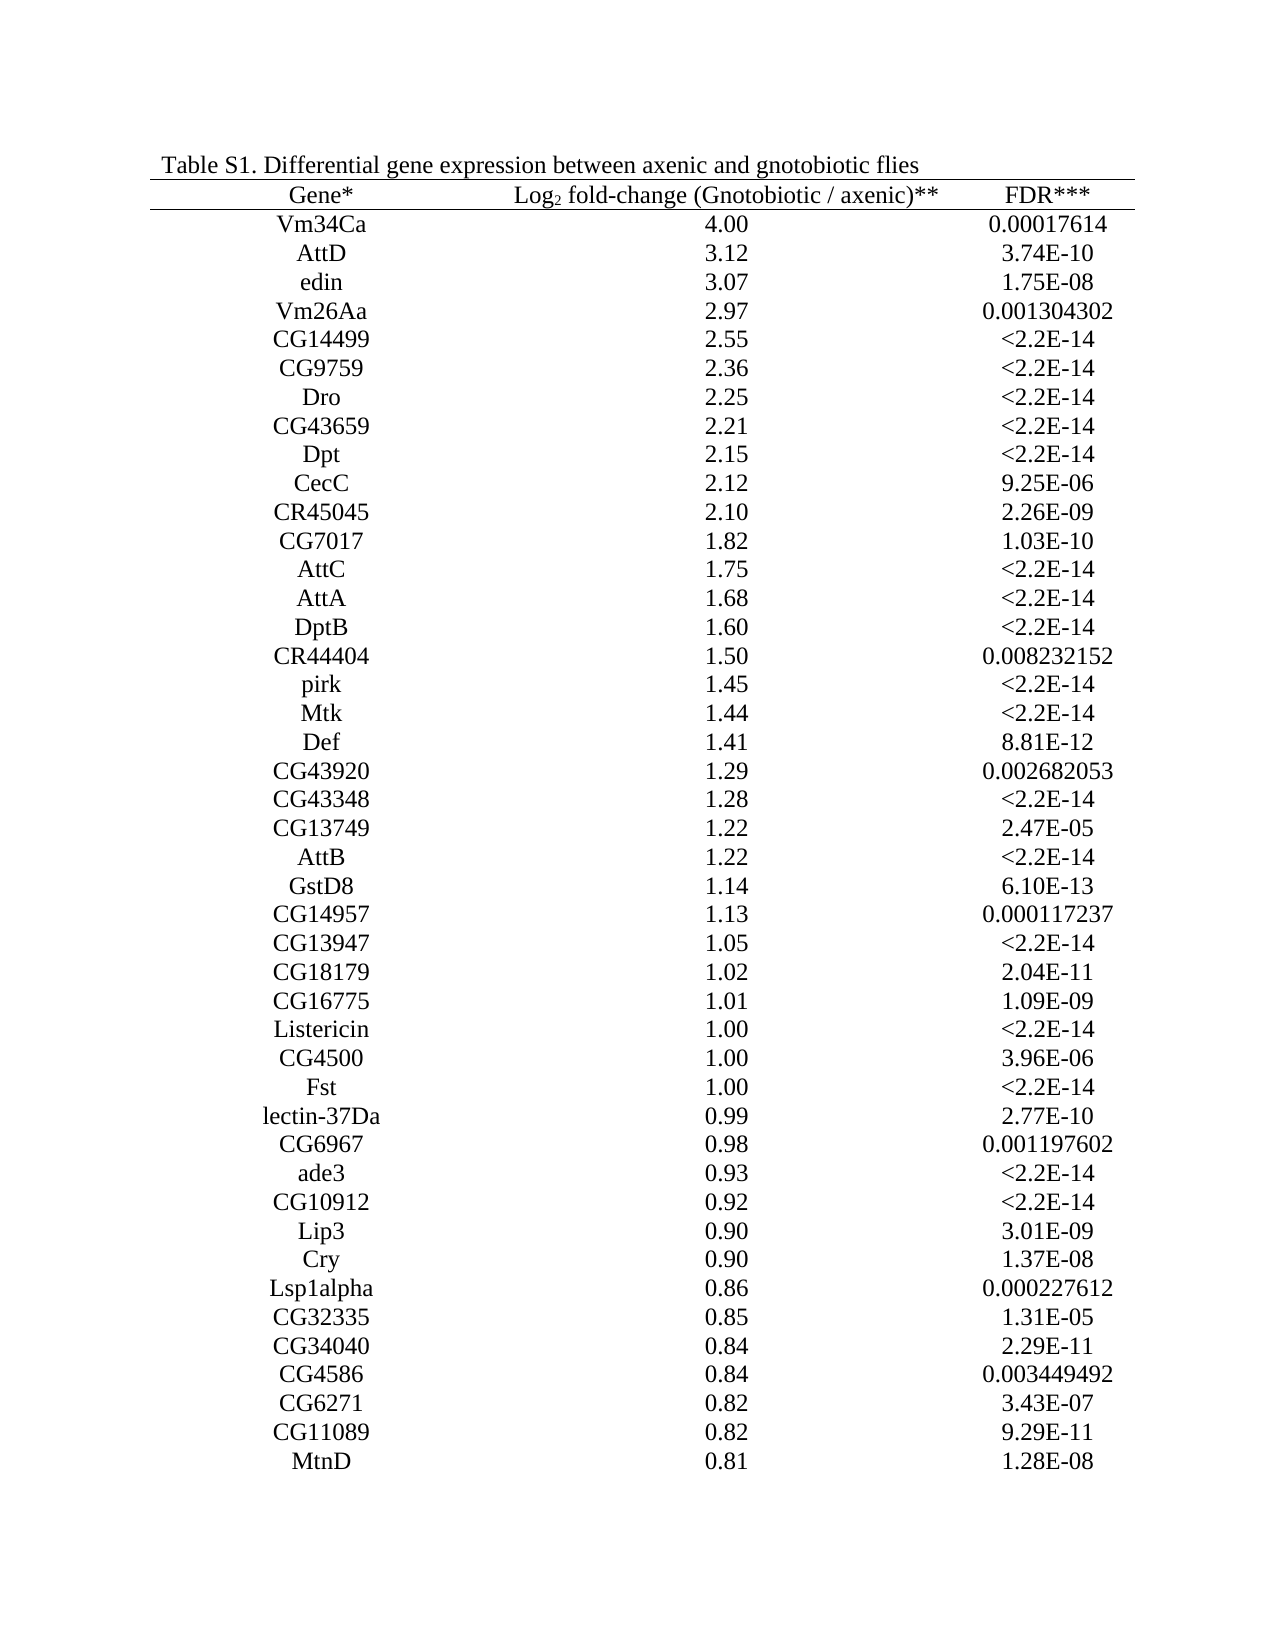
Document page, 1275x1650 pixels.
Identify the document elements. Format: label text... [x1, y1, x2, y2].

table_cell CG13947 [150, 928, 492, 957]
table_cell 1.45 [492, 670, 960, 698]
table_cell 1.82 [492, 526, 960, 554]
table_cell Mtk [150, 698, 492, 727]
table_cell CG6967 [150, 1130, 492, 1158]
table_cell 2.12 [492, 468, 960, 497]
table_cell <2.2E-14 [960, 440, 1135, 468]
table_cell 1.05 [492, 928, 960, 957]
table_cell Dro [150, 382, 492, 411]
table_cell CG16775 [150, 986, 492, 1014]
table_cell Cry [150, 1245, 492, 1273]
table_cell 1.22 [492, 842, 960, 871]
table_cell Gene* [150, 180, 492, 208]
table_cell edin [150, 267, 492, 296]
table_cell 1.75E-08 [960, 267, 1135, 296]
table_cell <2.2E-14 [960, 842, 1135, 871]
table_cell 0.001304302 [960, 296, 1135, 324]
table_cell <2.2E-14 [960, 612, 1135, 641]
table_cell CG10912 [150, 1187, 492, 1216]
table_cell 0.81 [492, 1446, 960, 1474]
table_cell <2.2E-14 [960, 382, 1135, 411]
table_cell FDR*** [960, 180, 1135, 208]
table_cell 3.07 [492, 267, 960, 296]
table_cell 0.82 [492, 1417, 960, 1446]
table_cell 1.09E-09 [960, 986, 1135, 1014]
table_cell CR44404 [150, 641, 492, 669]
table_cell 0.92 [492, 1187, 960, 1216]
table_cell <2.2E-14 [960, 698, 1135, 727]
table_cell AttC [150, 555, 492, 583]
table_cell CG14499 [150, 325, 492, 353]
table_cell 0.82 [492, 1388, 960, 1417]
table_cell 1.02 [492, 957, 960, 986]
table_cell 0.003449492 [960, 1360, 1135, 1388]
table_cell 0.86 [492, 1273, 960, 1302]
table_cell <2.2E-14 [960, 1072, 1135, 1101]
table_cell 1.28E-08 [960, 1446, 1135, 1474]
table_cell 1.01 [492, 986, 960, 1014]
table_cell 0.000227612 [960, 1273, 1135, 1302]
table_cell 1.75 [492, 555, 960, 583]
table_cell CG43920 [150, 756, 492, 784]
table_cell 1.28 [492, 785, 960, 813]
table_cell CG11089 [150, 1417, 492, 1446]
table_cell Vm34Ca [150, 210, 492, 238]
table_cell 2.47E-05 [960, 813, 1135, 842]
table_cell 2.26E-09 [960, 497, 1135, 526]
table_cell 0.00017614 [960, 210, 1135, 238]
table_cell 2.55 [492, 325, 960, 353]
table_cell 1.29 [492, 756, 960, 784]
table_cell Dpt [150, 440, 492, 468]
table_cell 0.000117237 [960, 900, 1135, 928]
table_cell Vm26Aa [150, 296, 492, 324]
table_cell 9.29E-11 [960, 1417, 1135, 1446]
table_cell Listericin [150, 1015, 492, 1043]
table_cell 2.21 [492, 411, 960, 439]
table_cell 0.90 [492, 1245, 960, 1273]
table_cell Def [150, 727, 492, 756]
table_cell 0.002682053 [960, 756, 1135, 784]
table_cell CecC [150, 468, 492, 497]
table_cell <2.2E-14 [960, 325, 1135, 353]
table_cell CG43659 [150, 411, 492, 439]
table_cell 1.60 [492, 612, 960, 641]
table_cell 0.84 [492, 1331, 960, 1359]
table_cell 1.31E-05 [960, 1302, 1135, 1331]
table_cell 0.98 [492, 1130, 960, 1158]
table_cell CG32335 [150, 1302, 492, 1331]
table_cell 1.37E-08 [960, 1245, 1135, 1273]
table_cell CG14957 [150, 900, 492, 928]
table_cell 6.10E-13 [960, 871, 1135, 899]
table_cell 1.00 [492, 1015, 960, 1043]
table_cell 9.25E-06 [960, 468, 1135, 497]
table_cell ade3 [150, 1158, 492, 1187]
table_cell AttB [150, 842, 492, 871]
table_cell 1.14 [492, 871, 960, 899]
table_header Table S1. Differential gene expression between axenic and gnotobiotic flies [150, 150, 1135, 179]
table_cell 2.29E-11 [960, 1331, 1135, 1359]
table_cell 1.13 [492, 900, 960, 928]
table_cell 3.01E-09 [960, 1216, 1135, 1244]
table_cell CG9759 [150, 353, 492, 382]
table_cell 2.25 [492, 382, 960, 411]
table_cell 0.008232152 [960, 641, 1135, 669]
table_cell <2.2E-14 [960, 928, 1135, 957]
table_cell lectin-37Da [150, 1101, 492, 1129]
table_cell <2.2E-14 [960, 583, 1135, 612]
table_cell 1.44 [492, 698, 960, 727]
table_cell CG7017 [150, 526, 492, 554]
table_cell <2.2E-14 [960, 411, 1135, 439]
table_cell CR45045 [150, 497, 492, 526]
table_cell GstD8 [150, 871, 492, 899]
table_cell 2.97 [492, 296, 960, 324]
table_cell CG6271 [150, 1388, 492, 1417]
table_cell DptB [150, 612, 492, 641]
table_cell 0.001197602 [960, 1130, 1135, 1158]
table_cell CG43348 [150, 785, 492, 813]
table_cell 0.90 [492, 1216, 960, 1244]
table_cell MtnD [150, 1446, 492, 1474]
table_cell 2.10 [492, 497, 960, 526]
table_cell 2.77E-10 [960, 1101, 1135, 1129]
table_cell 3.96E-06 [960, 1043, 1135, 1072]
table_cell <2.2E-14 [960, 785, 1135, 813]
table_cell 2.36 [492, 353, 960, 382]
table_cell 1.68 [492, 583, 960, 612]
table_cell 1.03E-10 [960, 526, 1135, 554]
table_cell AttD [150, 238, 492, 267]
table_cell 2.15 [492, 440, 960, 468]
table_cell <2.2E-14 [960, 1158, 1135, 1187]
table_cell Fst [150, 1072, 492, 1101]
table_cell 3.43E-07 [960, 1388, 1135, 1417]
table_cell <2.2E-14 [960, 670, 1135, 698]
table_cell 3.74E-10 [960, 238, 1135, 267]
table_cell Lip3 [150, 1216, 492, 1244]
table_cell <2.2E-14 [960, 1015, 1135, 1043]
table_cell 0.85 [492, 1302, 960, 1331]
table_cell Lsp1alpha [150, 1273, 492, 1302]
table_cell 0.93 [492, 1158, 960, 1187]
table_cell CG34040 [150, 1331, 492, 1359]
table_cell CG4586 [150, 1360, 492, 1388]
table_cell 3.12 [492, 238, 960, 267]
table_cell 8.81E-12 [960, 727, 1135, 756]
table_cell AttA [150, 583, 492, 612]
table_cell 1.50 [492, 641, 960, 669]
table_cell 1.41 [492, 727, 960, 756]
table_cell CG18179 [150, 957, 492, 986]
table_cell 1.00 [492, 1043, 960, 1072]
table_cell pirk [150, 670, 492, 698]
table_cell 1.22 [492, 813, 960, 842]
table_cell CG13749 [150, 813, 492, 842]
table_cell Log2 fold-change (Gnotobiotic / axenic)** [492, 180, 960, 208]
table_cell <2.2E-14 [960, 1187, 1135, 1216]
table_cell 4.00 [492, 210, 960, 238]
table_cell 2.04E-11 [960, 957, 1135, 986]
table_cell 0.99 [492, 1101, 960, 1129]
table_cell 1.00 [492, 1072, 960, 1101]
table_cell CG4500 [150, 1043, 492, 1072]
table_cell <2.2E-14 [960, 555, 1135, 583]
table_cell <2.2E-14 [960, 353, 1135, 382]
table_cell 0.84 [492, 1360, 960, 1388]
